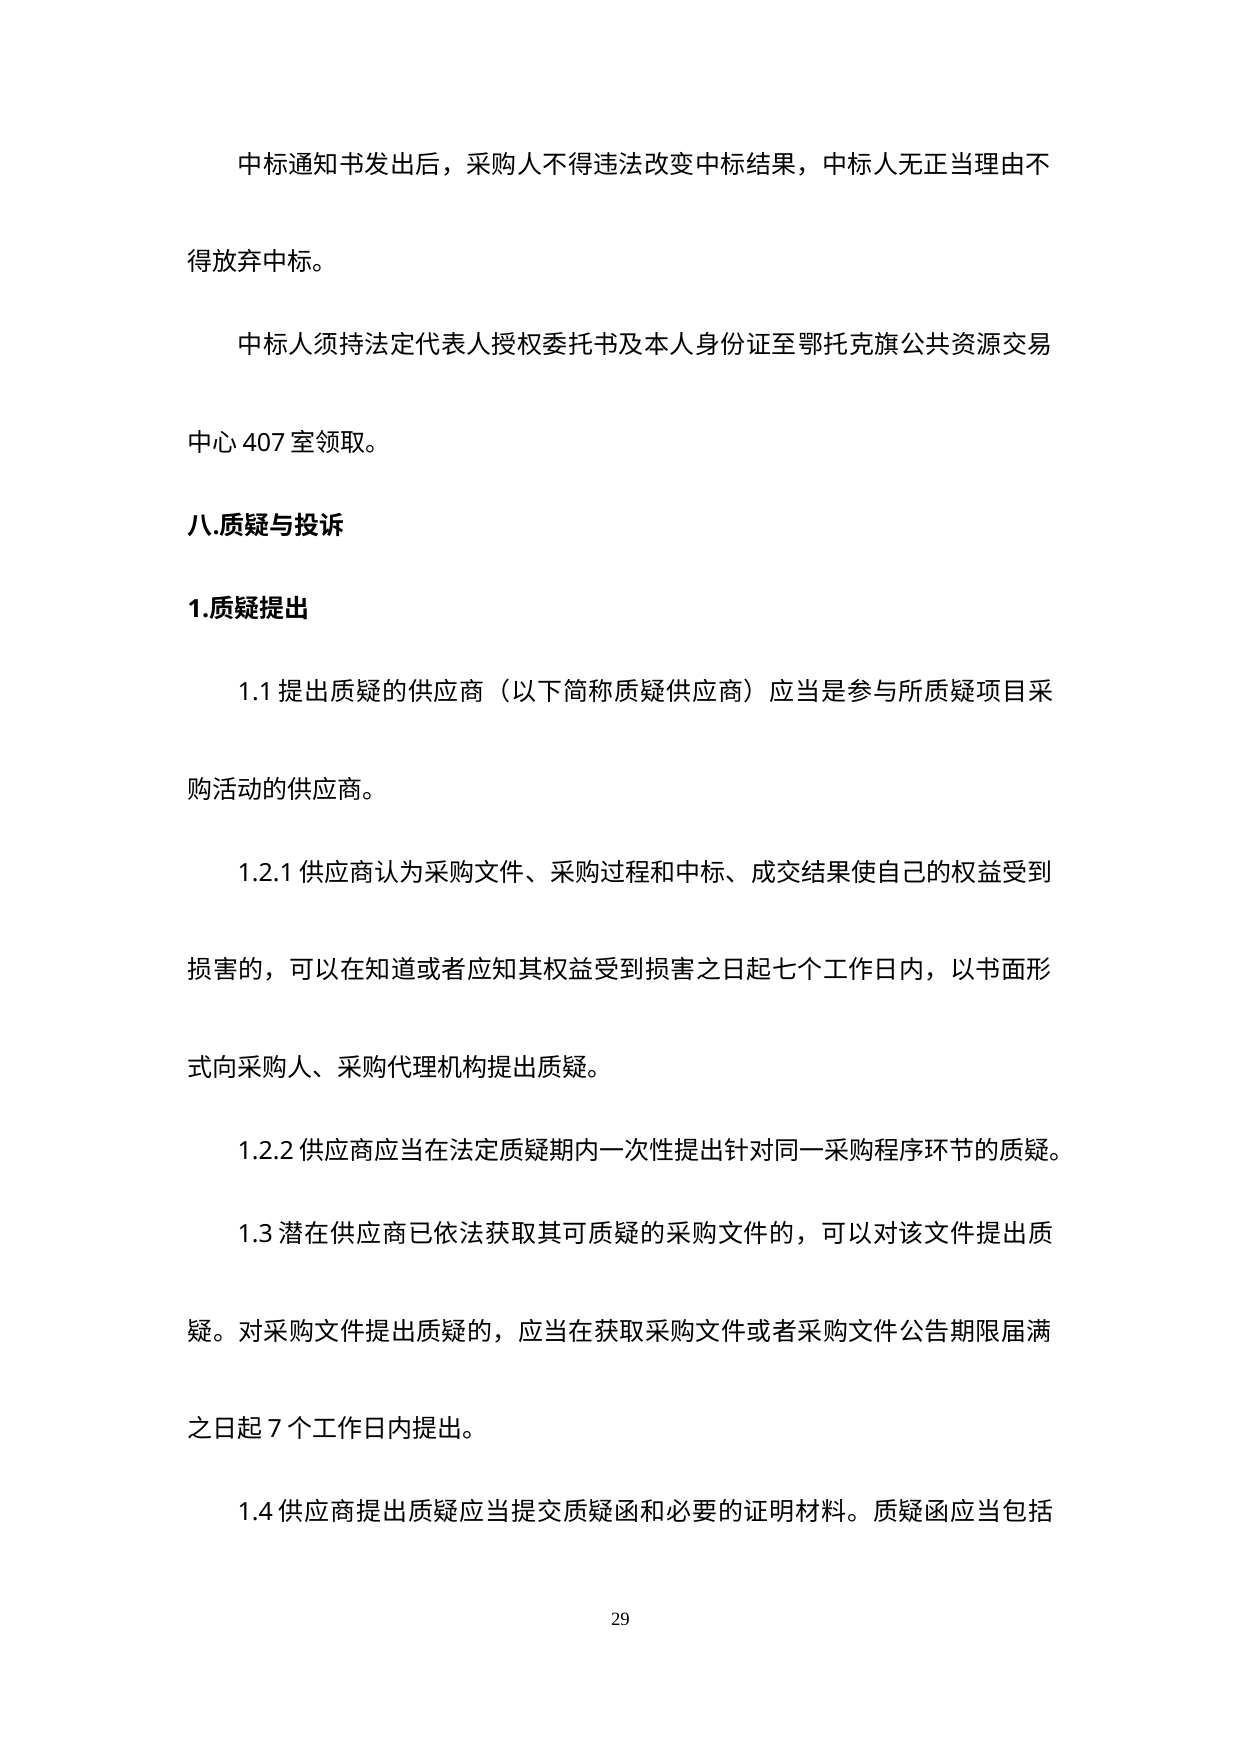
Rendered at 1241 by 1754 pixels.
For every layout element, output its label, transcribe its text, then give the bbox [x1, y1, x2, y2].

text 1.2.1供应商认为采购文件、采购过程和中标、成交结果使自己的权益受到损害的，可以在知道或者应知其权益受到损害之日起七个工作日内，以书面形式向采购人、采购代理机构提出质疑。 [187, 838, 1053, 1098]
text 八.质疑与投诉 [187, 491, 1053, 556]
text 1.3潜在供应商已依法获取其可质疑的采购文件的，可以对该文件提出质疑。对采购文件提出质疑的，应当在获取采购文件或者采购文件公告期限届满之日起7个工作日内提出。 [187, 1199, 1053, 1459]
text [187, 1477, 1053, 1542]
text 1.1提出质疑的供应商（以下简称质疑供应商）应当是参与所质疑项目采购活动的供应商。 [187, 657, 1053, 820]
text 中标通知书发出后，采购人不得违法改变中标结果，中标人无正当理由不得放弃中标。 [187, 130, 1053, 292]
text 1.2.2供应商应当在法定质疑期内一次性提出针对同一采购程序环节的质疑。 [187, 1116, 1053, 1181]
text 中标人须持法定代表人授权委托书及本人身份证至鄂托克旗公共资源交易中心407室领取。 [187, 310, 1053, 473]
text 1.质疑提出 [187, 574, 1053, 639]
